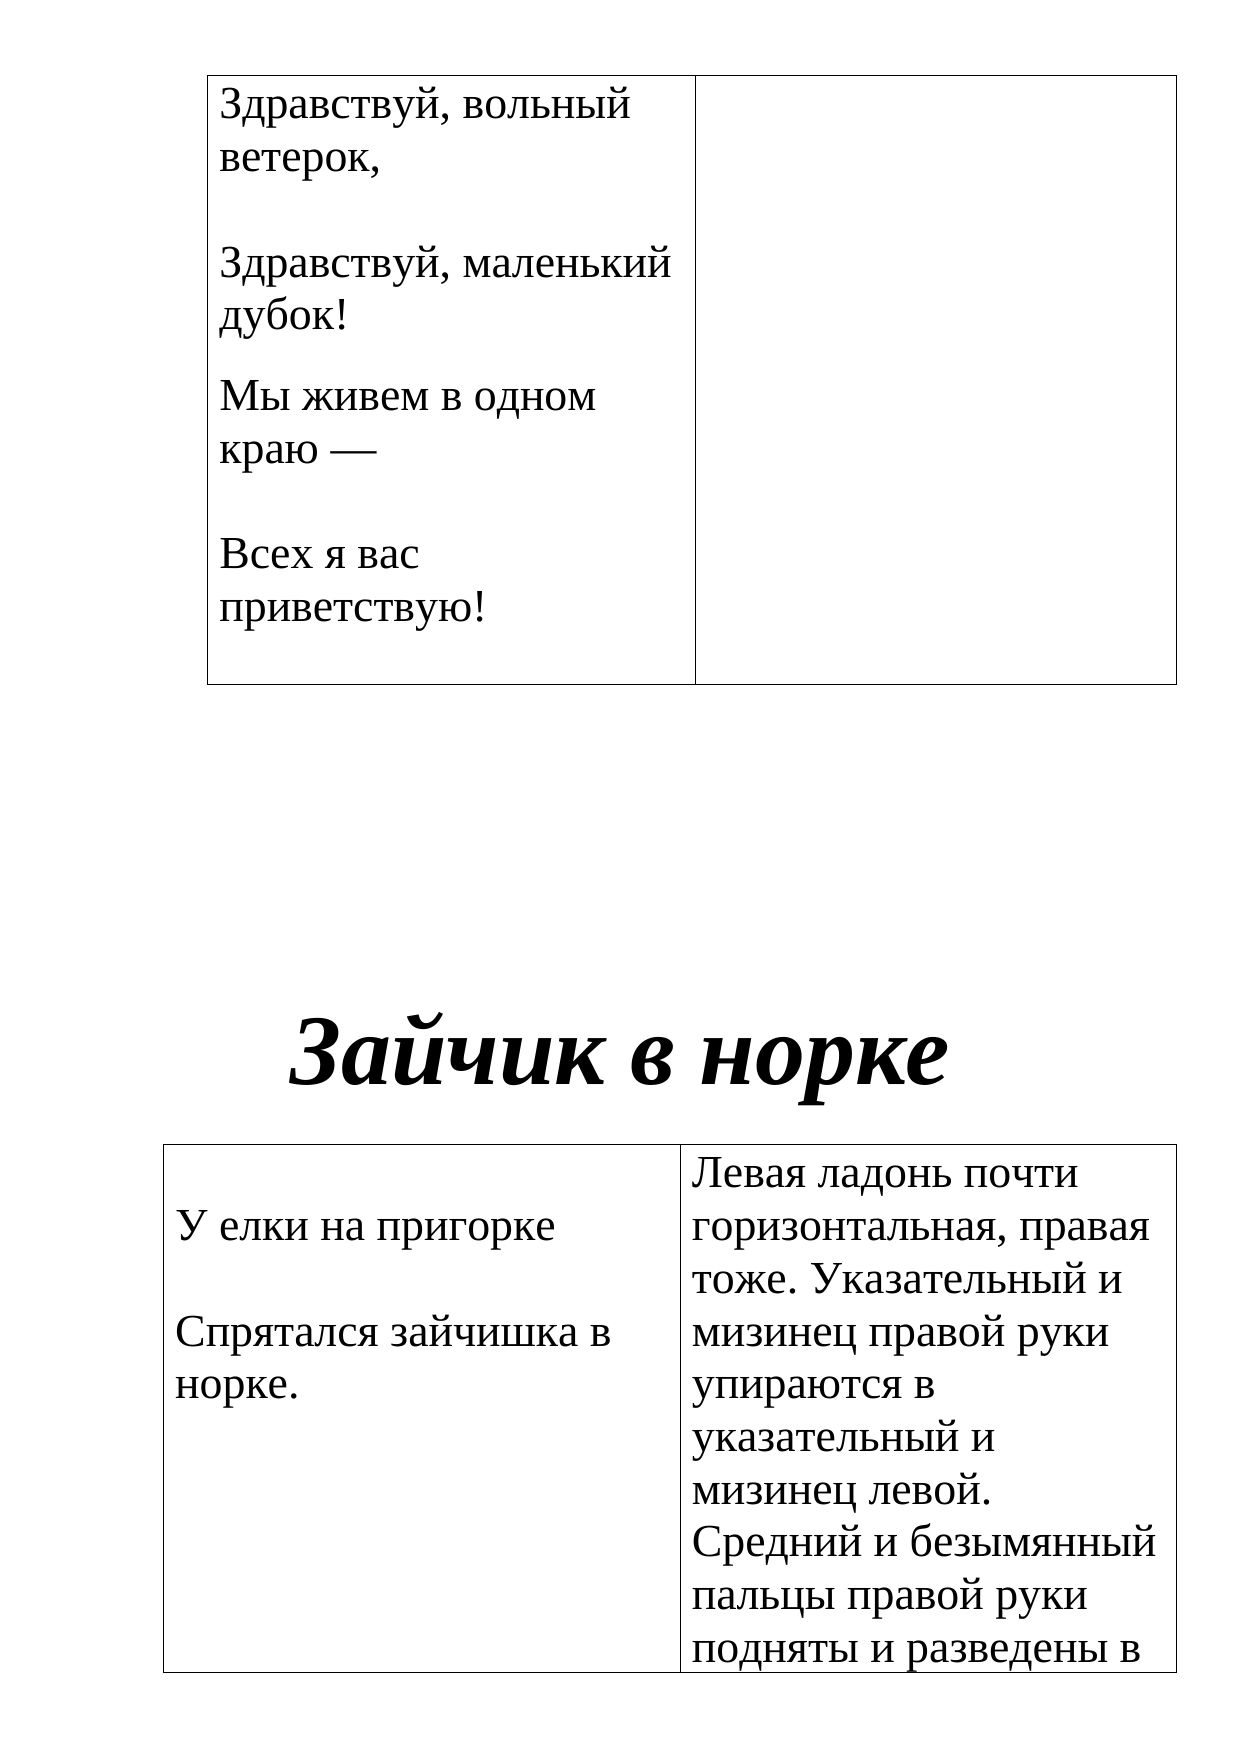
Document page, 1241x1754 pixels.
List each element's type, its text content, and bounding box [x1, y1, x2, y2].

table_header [164, 1145, 680, 1672]
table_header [696, 76, 1176, 684]
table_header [208, 76, 695, 684]
text Зайчик в норке [75, 991, 1165, 1106]
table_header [681, 1145, 1176, 1672]
